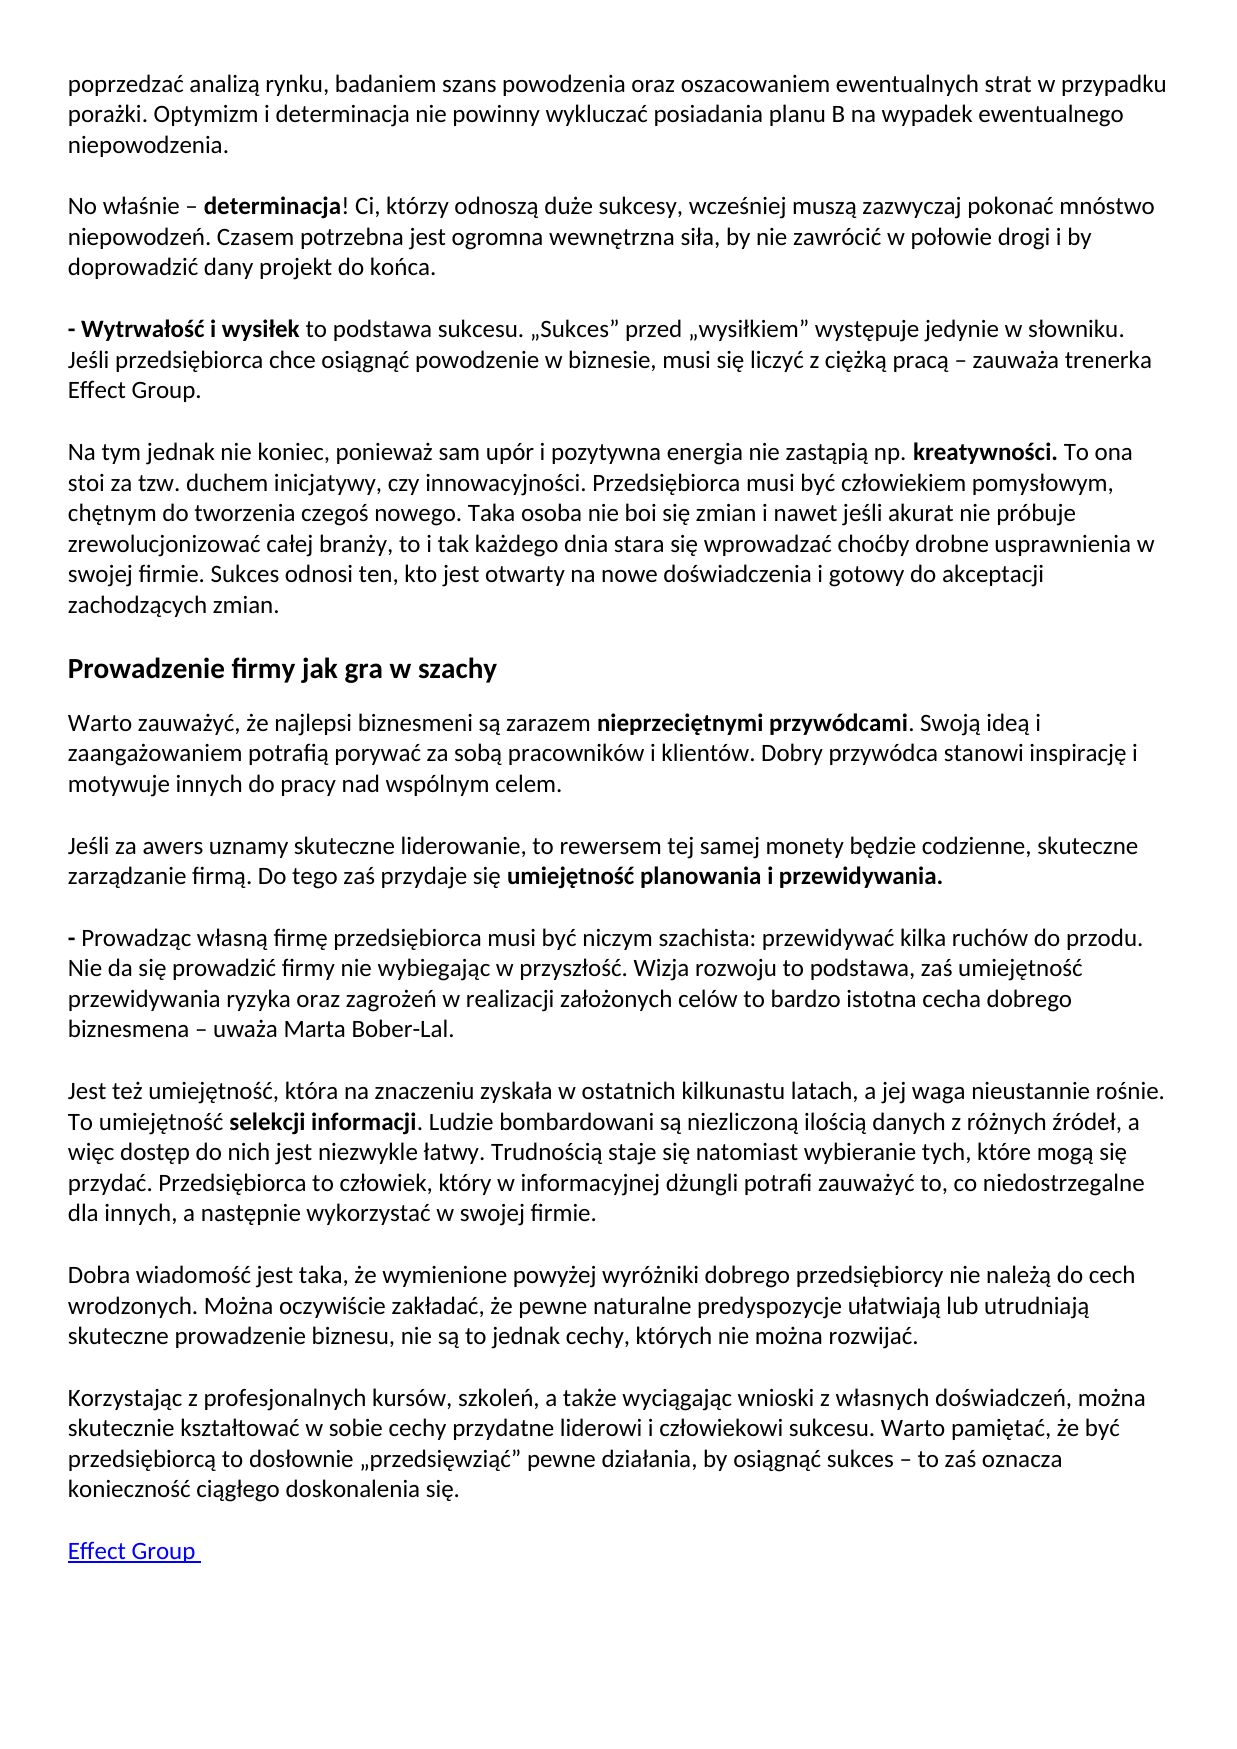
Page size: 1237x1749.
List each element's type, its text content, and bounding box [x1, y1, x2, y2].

text Prowadzenie firmy jak gra w szachy [68, 651, 1169, 686]
text No właśnie – determinacja! Ci, którzy odnoszą duże sukcesy, wcześniej muszą zazwyczaj pokonać mnóstwo niepowodzeń. Czasem potrzebna jest ogromna wewnętrzna siła, by nie zawrócić w połowie drogi i by doprowadzić dany projekt do końca. [68, 191, 1169, 282]
text - Prowadząc własną firmę przedsiębiorca musi być niczym szachista: przewidywać kilka ruchów do przodu. Nie da się prowadzić firmy nie wybiegając w przyszłość. Wizja rozwoju to podstawa, zaś umiejętność przewidywania ryzyka oraz zagrożeń w realizacji założonych celów to bardzo istotna cecha dobrego biznesmena – uważa Marta Bober-Lal. [68, 922, 1169, 1044]
text Jest też umiejętność, która na znaczeniu zyskała w ostatnich kilkunastu latach, a jej waga nieustannie rośnie. To umiejętność selekcji informacji. Ludzie bombardowani są niezliczoną ilością danych z różnych źródeł, a więc dostęp do nich jest niezwykle łatwy. Trudnością staje się natomiast wybieranie tych, które mogą się przydać. Przedsiębiorca to człowiek, który w informacyjnej dżungli potrafi zauważyć to, co niedostrzegalne dla innych, a następnie wykorzystać w swojej firmie. [68, 1075, 1169, 1228]
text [68, 68, 1169, 159]
text Warto zauważyć, że najlepsi biznesmeni są zarazem nieprzeciętnymi przywódcami. Swoją ideą i zaangażowaniem potrafią porywać za sobą pracowników i klientów. Dobry przywódca stanowi inspirację i motywuje innych do pracy nad wspólnym celem. [68, 707, 1169, 798]
text Jeśli za awers uznamy skuteczne liderowanie, to rewersem tej samej monety będzie codzienne, skuteczne zarządzanie firmą. Do tego zaś przydaje się umiejętność planowania i przewidywania. [68, 830, 1169, 891]
text Dobra wiadomość jest taka, że wymienione powyżej wyróżniki dobrego przedsiębiorcy nie należą do cech wrodzonych. Można oczywiście zakładać, że pewne naturalne predyspozycje ułatwiają lub utrudniają skuteczne prowadzenie biznesu, nie są to jednak cechy, których nie można rozwijać. [68, 1259, 1169, 1351]
text Na tym jednak nie koniec, ponieważ sam upór i pozytywna energia nie zastąpią np. kreatywności. To ona stoi za tzw. duchem inicjatywy, czy innowacyjności. Przedsiębiorca musi być człowiekiem pomysłowym, chętnym do tworzenia czegoś nowego. Taka osoba nie boi się zmian i nawet jeśli akurat nie próbuje zrewolucjonizować całej branży, to i tak każdego dnia stara się wprowadzać choćby drobne usprawnienia w swojej firmie. Sukces odnosi ten, kto jest otwarty na nowe doświadczenia i gotowy do akceptacji zachodzących zmian. [68, 436, 1169, 619]
text Korzystając z profesjonalnych kursów, szkoleń, a także wyciągając wnioski z własnych doświadczeń, można skutecznie kształtować w sobie cechy przydatne liderowi i człowiekowi sukcesu. Warto pamiętać, że być przedsiębiorcą to dosłownie „przedsięwziąć” pewne działania, by osiągnąć sukces – to zaś oznacza konieczność ciągłego doskonalenia się. [68, 1382, 1169, 1504]
text - Wytrwałość i wysiłek to podstawa sukcesu. „Sukces” przed „wysiłkiem” występuje jedynie w słowniku. Jeśli przedsiębiorca chce osiągnąć powodzenie w biznesie, musi się liczyć z ciężką pracą – zauważa trenerka Effect Group. [68, 313, 1169, 405]
text Effect Group [68, 1535, 1169, 1566]
